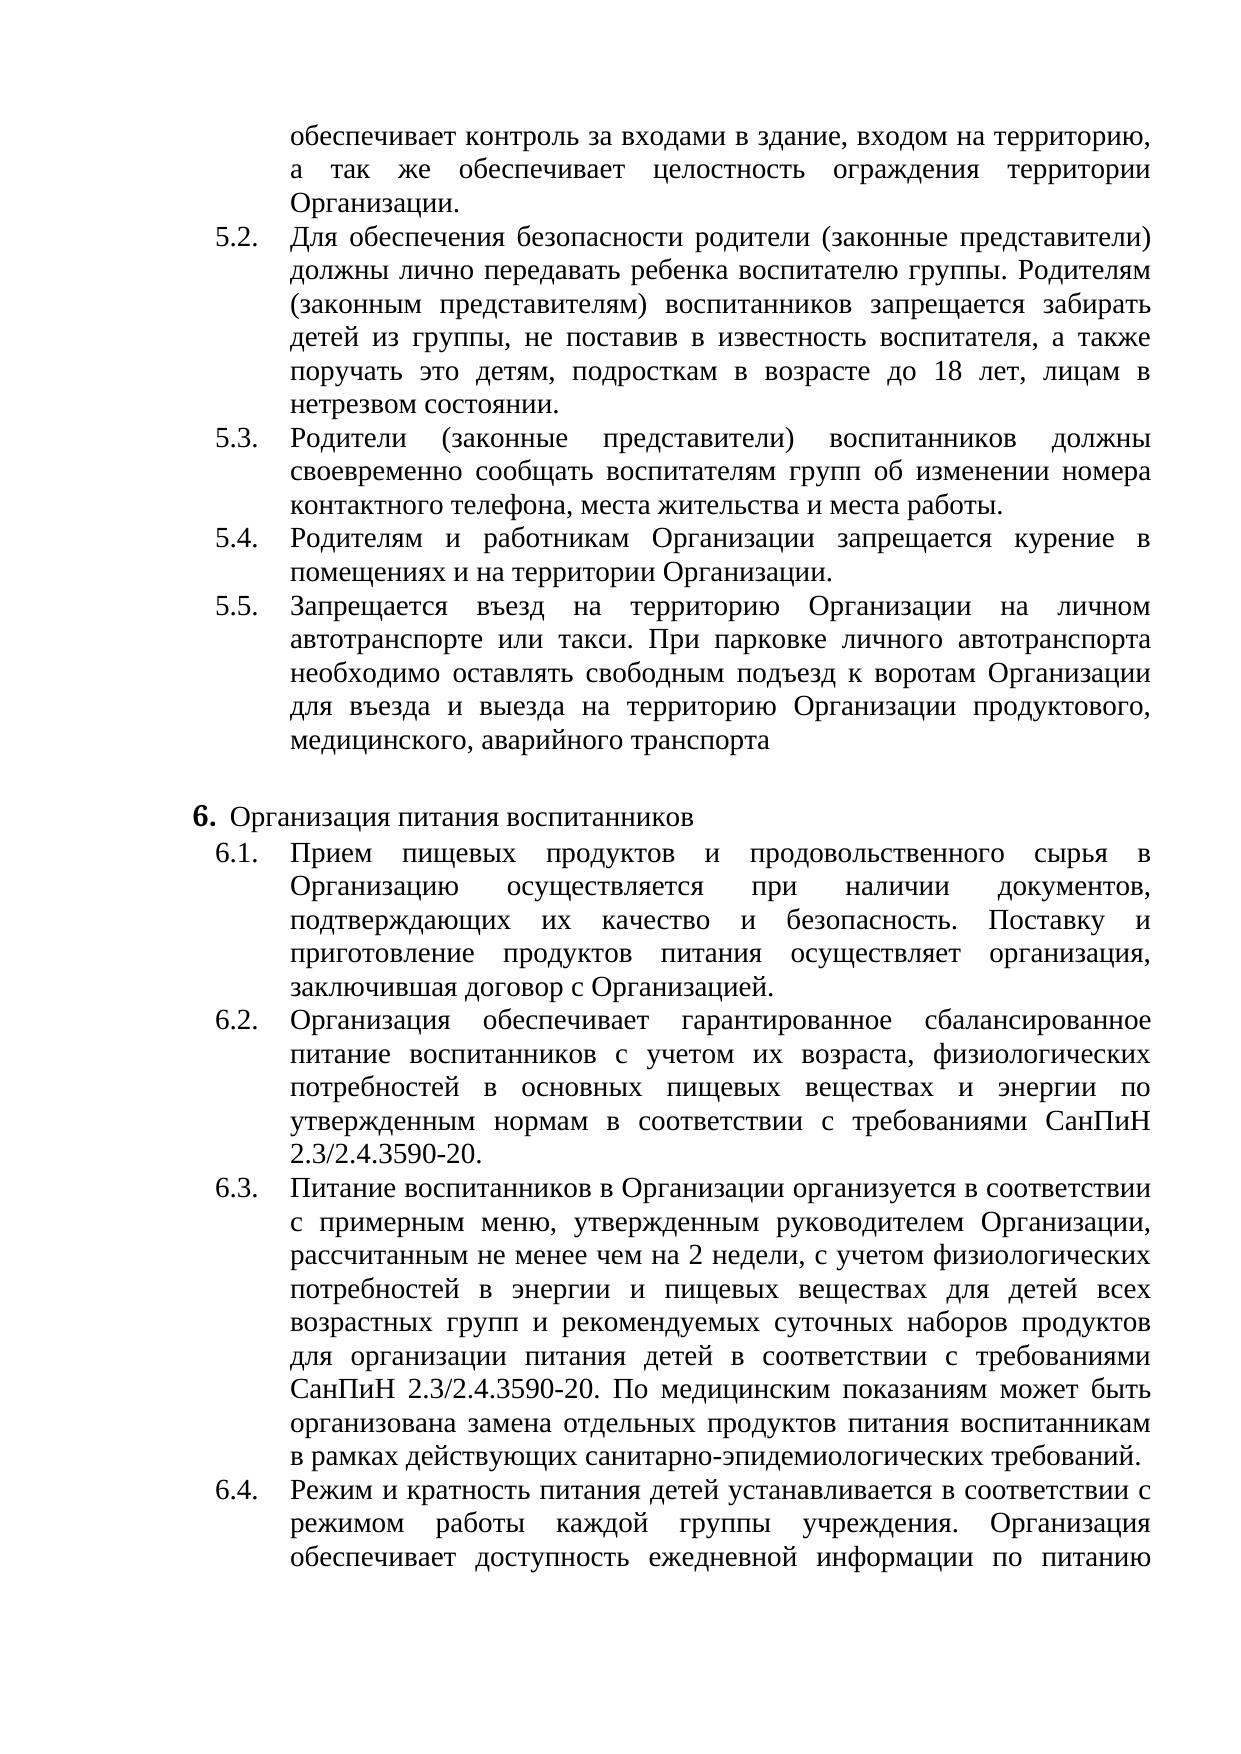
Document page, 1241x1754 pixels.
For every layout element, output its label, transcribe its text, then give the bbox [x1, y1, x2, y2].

list Родителям и работникам Организации запрещается курение в помещениях и на территории Организации. [215, 521, 1152, 588]
list Родители (законные представители) воспитанников должны своевременно сообщать воспитателям групп об изменении номера контактного телефона, места жительства и места работы. [215, 420, 1152, 521]
list Запрещается въезд на территорию Организации на личном автотранспорте или такси. При парковке личного автотранспорта необходимо оставлять свободным подъезд к воротам Организации для въезда и выезда на территорию Организации продуктового, медицинского, аварийного транспорта [215, 588, 1152, 755]
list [215, 118, 1152, 219]
list Организация обеспечивает гарантированное сбалансированное питание воспитанников с учетом их возраста, физиологических потребностей в основных пищевых веществах и энергии по утвержденным нормам в соответствии с требованиями СанПиН 2.3/2.4.3590-20. [215, 1002, 1152, 1170]
list Для обеспечения безопасности родители (законные представители) должны лично передавать ребенка воспитателю группы. Родителям (законным представителям) воспитанников запрещается забирать детей из группы, не поставив в известность воспитателя, а также поручать это детям, подросткам в возрасте до 18 лет, лицам в нетрезвом состоянии. [215, 219, 1152, 420]
list Питание воспитанников в Организации организуется в соответствии с примерным меню, утвержденным руководителем Организации, рассчитанным не менее чем на 2 недели, с учетом физиологических потребностей в энергии и пищевых веществах для детей всех возрастных групп и рекомендуемых суточных наборов продуктов для организации питания детей в соответствии с требованиями СанПиН 2.3/2.4.3590-20. По медицинским показаниям может быть организована замена отдельных продуктов питания воспитанникам в рамках действующих санитарно-эпидемиологических требований. [215, 1170, 1152, 1472]
list Прием пищевых продуктов и продовольственного сырья в Организацию осуществляется при наличии документов, подтверждающих их качество и безопасность. Поставку и приготовление продуктов питания осуществляет организация, заключившая договор с Организацией. [215, 835, 1152, 1002]
list Организация питания воспитанников [192, 795, 1152, 835]
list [215, 1472, 1152, 1573]
